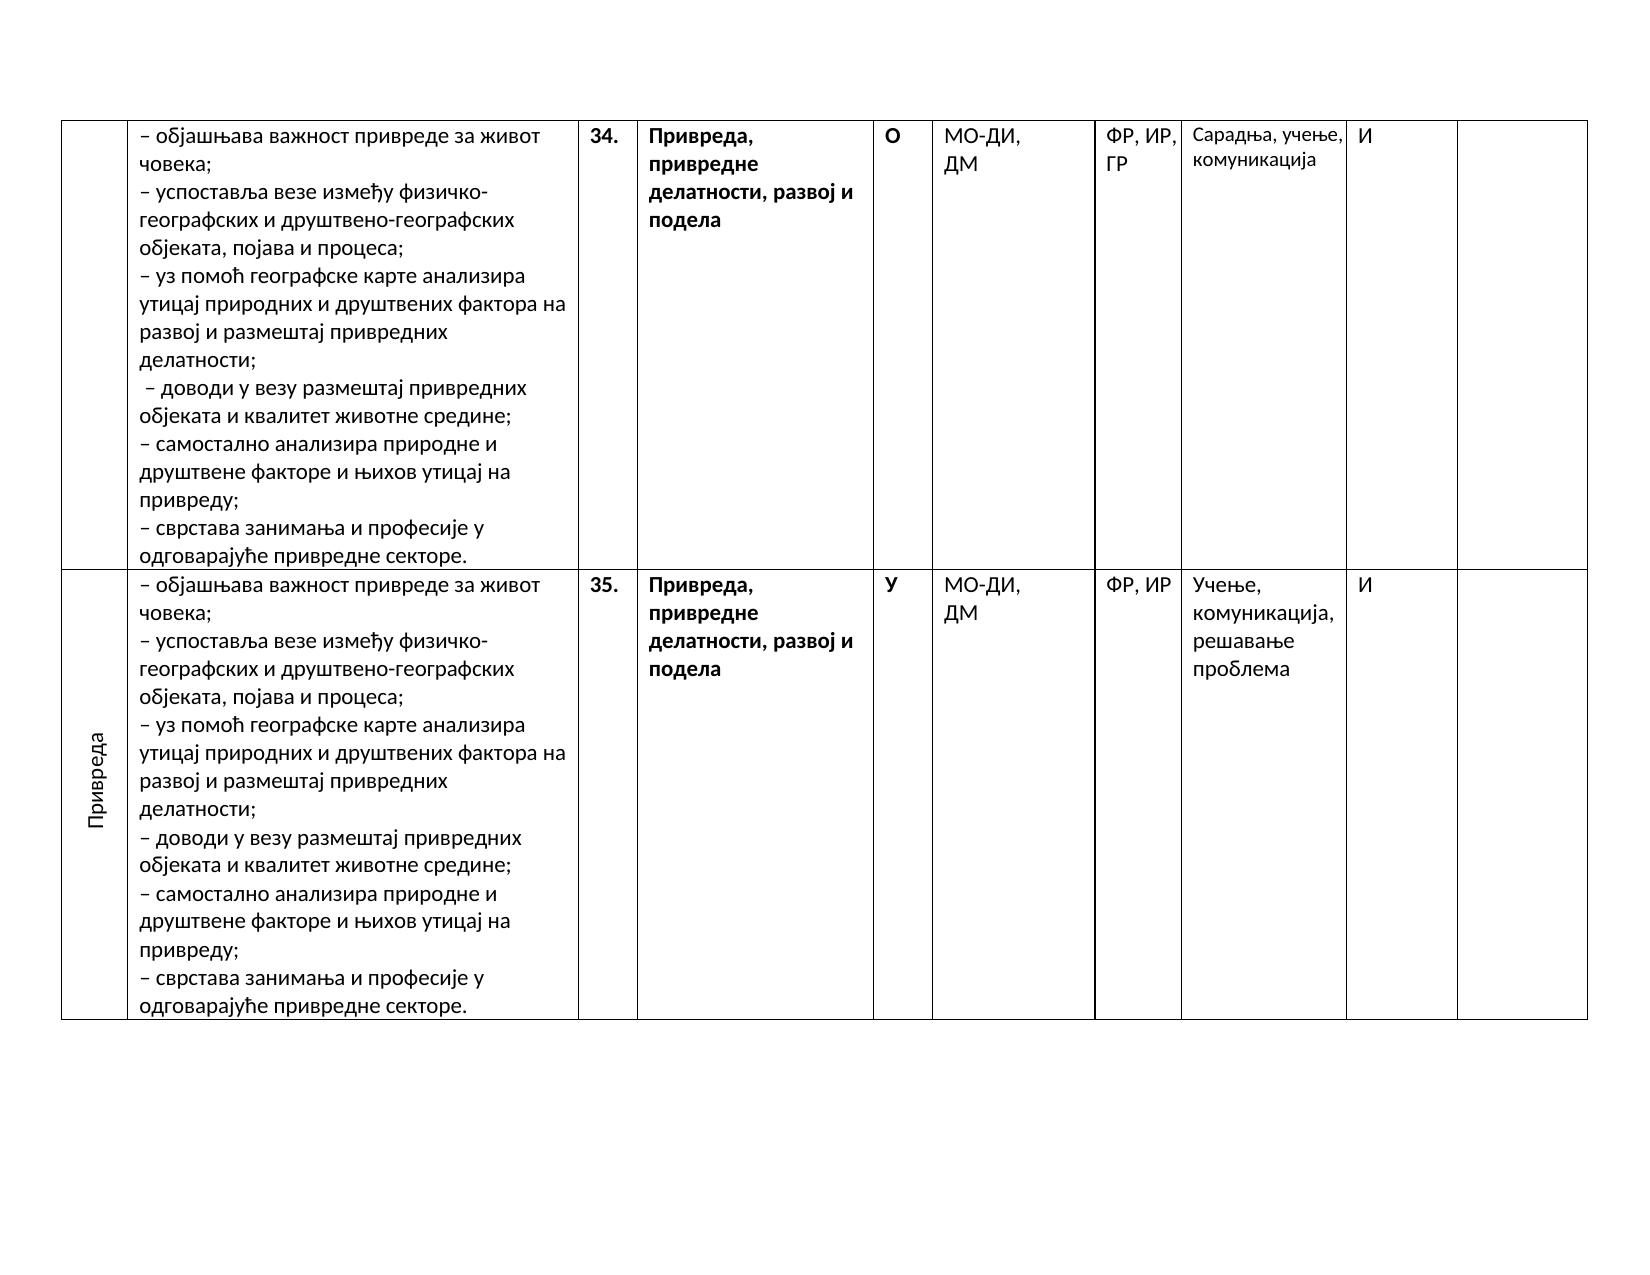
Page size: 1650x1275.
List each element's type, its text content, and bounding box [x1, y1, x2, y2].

table_cell И [1347, 570, 1457, 1019]
table_cell – објашњава важност привреде за живот човека; – успоставља везе између физичко-географских и друштвено-географских објеката, појава и процеса; – уз помоћ географске карте анализира утицај природних и друштвених фактора на развој и размештај привредних делатности; – доводи у везу размештај привредних објеката и квалитет животне средине; – самостално анализира природне и друштвене факторе и њихов утицај на привреду; – сврстава занимања и професије у одговарајуће привредне секторе. [128, 570, 578, 1019]
table_cell – објашњава важност привреде за живот човека; – успоставља везе између физичко-географских и друштвено-географских објеката, појава и процеса; – уз помоћ географске карте анализира утицај природних и друштвених фактора на развој и размештај привредних делатности; – доводи у везу размештај привредних објеката и квалитет животне средине; – самостално анализира природне и друштвене факторе и њихов утицај на привреду; – сврстава занимања и професије у одговарајуће привредне секторе. [128, 121, 578, 569]
table_cell 35. [579, 570, 637, 1019]
table_cell ФР, ИР [1096, 570, 1181, 1019]
table_cell МО-ДИ, ДМ [933, 570, 1094, 1019]
table_cell 34. [579, 121, 637, 569]
table_cell У [874, 570, 932, 1019]
table_cell О [874, 121, 932, 569]
table_cell И [1347, 121, 1457, 569]
table_cell Привреда, привредне делатности, развој и подела [638, 121, 873, 569]
table_cell ФР, ИР, ГР [1096, 121, 1181, 569]
table_cell Сарадња, учење, комуникација [1182, 121, 1346, 569]
table_cell [1458, 121, 1587, 569]
table_cell [62, 121, 127, 569]
table_cell Привреда [62, 570, 127, 1019]
table_cell МО-ДИ, ДМ [933, 121, 1094, 569]
table_cell Привреда, привредне делатности, развој и подела [638, 570, 873, 1019]
table_cell Учење, комуникација, решавање проблема [1182, 570, 1346, 1019]
table_cell [1458, 570, 1587, 1019]
